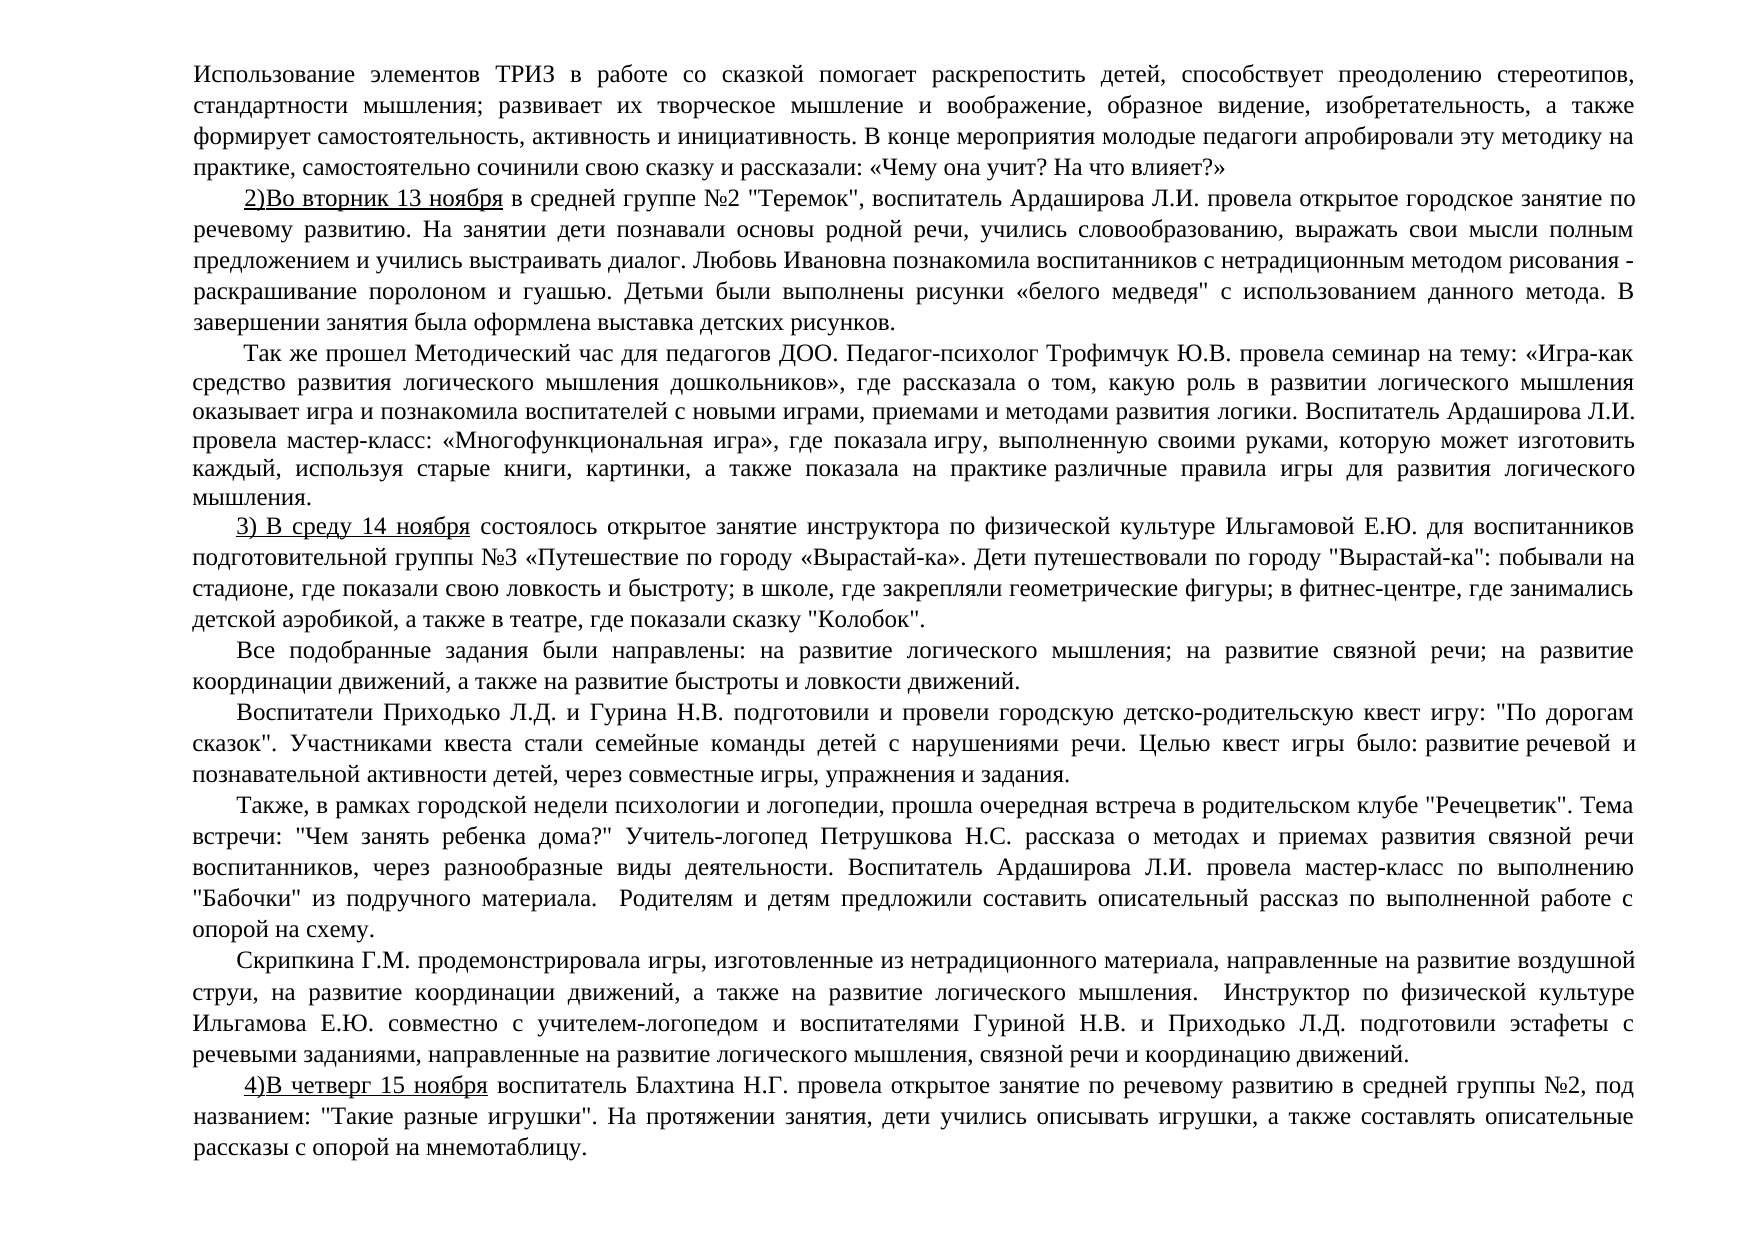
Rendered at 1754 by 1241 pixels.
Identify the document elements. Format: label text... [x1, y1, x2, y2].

list В среду 14 ноября состоялось открытое занятие инструктора по физической культуре Ильгамовой Е.Ю. для воспитанников подготовительной группы №3 «Путешествие по городу «Вырастай-ка». Дети путешествовали по городу "Вырастай-ка": побывали на стадионе, где показали свою ловкость и быстроту; в школе, где закрепляли геометрические фигуры; в фитнес-центре, где занимались детской аэробикой, а также в театре, где показали сказку "Колобок". [192, 511, 1636, 633]
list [193, 150, 1636, 181]
text Воспитатели Приходько Л.Д. и Гурина Н.В. подготовили и провели городскую детско-родительскую квест игру: "По дорогам сказок". Участниками квеста стали семейные команды детей с нарушениями речи. Целью квест игры было: развитие речевой и познавательной активности детей, через совместные игры, упражнения и задания. [192, 697, 1636, 788]
text Так же прошел Методический час для педагогов ДОО. Педагог-психолог Трофимчук Ю.В. провела семинар на тему: «Игра-как средство развития логического мышления дошкольников», где рассказала о том, какую роль в развитии логического мышления оказывает игра и познакомила воспитателей с новыми играми, приемами и методами развития логики. Воспитатель Ардаширова Л.И. провела мастер-класс: «Многофункциональная игра», где показала игру, выполненную своими руками, которую может изготовить каждый, используя старые книги, картинки, а также показала на практике различные правила игры для развития логического мышления. [192, 338, 1636, 511]
text Скрипкина Г.М. продемонстрировала игры, изготовленные из нетрадиционного материала, направленные на развитие воздушной струи, на развитие координации движений, а также на развитие логического мышления. Инструктор по физической культуре Ильгамова Е.Ю. совместно с учителем-логопедом и воспитателями Гуриной Н.В. и Приходько Л.Д. подготовили эстафеты с речевыми заданиями, направленные на развитие логического мышления, связной речи и координацию движений. [192, 946, 1636, 1067]
list Во вторник 13 ноября в средней группе №2 "Теремок", воспитатель Ардаширова Л.И. провела открытое городское занятие по речевому развитию. На занятии дети познавали основы родной речи, учились словообразованию, выражать свои мысли полным предложением и учились выстраивать диалог. Любовь Ивановна познакомила воспитанников с нетрадиционным методом рисования - раскрашивание поролоном и гуашью. Детьми были выполнены рисунки «белого медведя" с использованием данного метода. В завершении занятия была оформлена выставка детских рисунков. [193, 183, 1636, 336]
list В четверг 15 ноября воспитатель Блахтина Н.Г. провела открытое занятие по речевому развитию в средней группы №2, под названием: "Такие разные игрушки". На протяжении занятия, дети учились описывать игрушки, а также составлять описательные рассказы с опорой на мнемотаблицу. [193, 1070, 1636, 1161]
text Все подобранные задания были направлены: на развитие логического мышления; на развитие связной речи; на развитие координации движений, а также на развитие быстроты и ловкости движений. [192, 635, 1636, 695]
text Также, в рамках городской недели психологии и логопедии, прошла очередная встреча в родительском клубе "Речецветик". Тема встречи: "Чем занять ребенка дома?" Учитель-логопед Петрушкова Н.С. рассказа о методах и приемах развития связной речи воспитанников, через разнообразные виды деятельности. Воспитатель Ардаширова Л.И. провела мастер-класс по выполнению "Бабочки" из подручного материала. Родителям и детям предложили составить описательный рассказ по выполненной работе с опорой на схему. [192, 790, 1636, 943]
